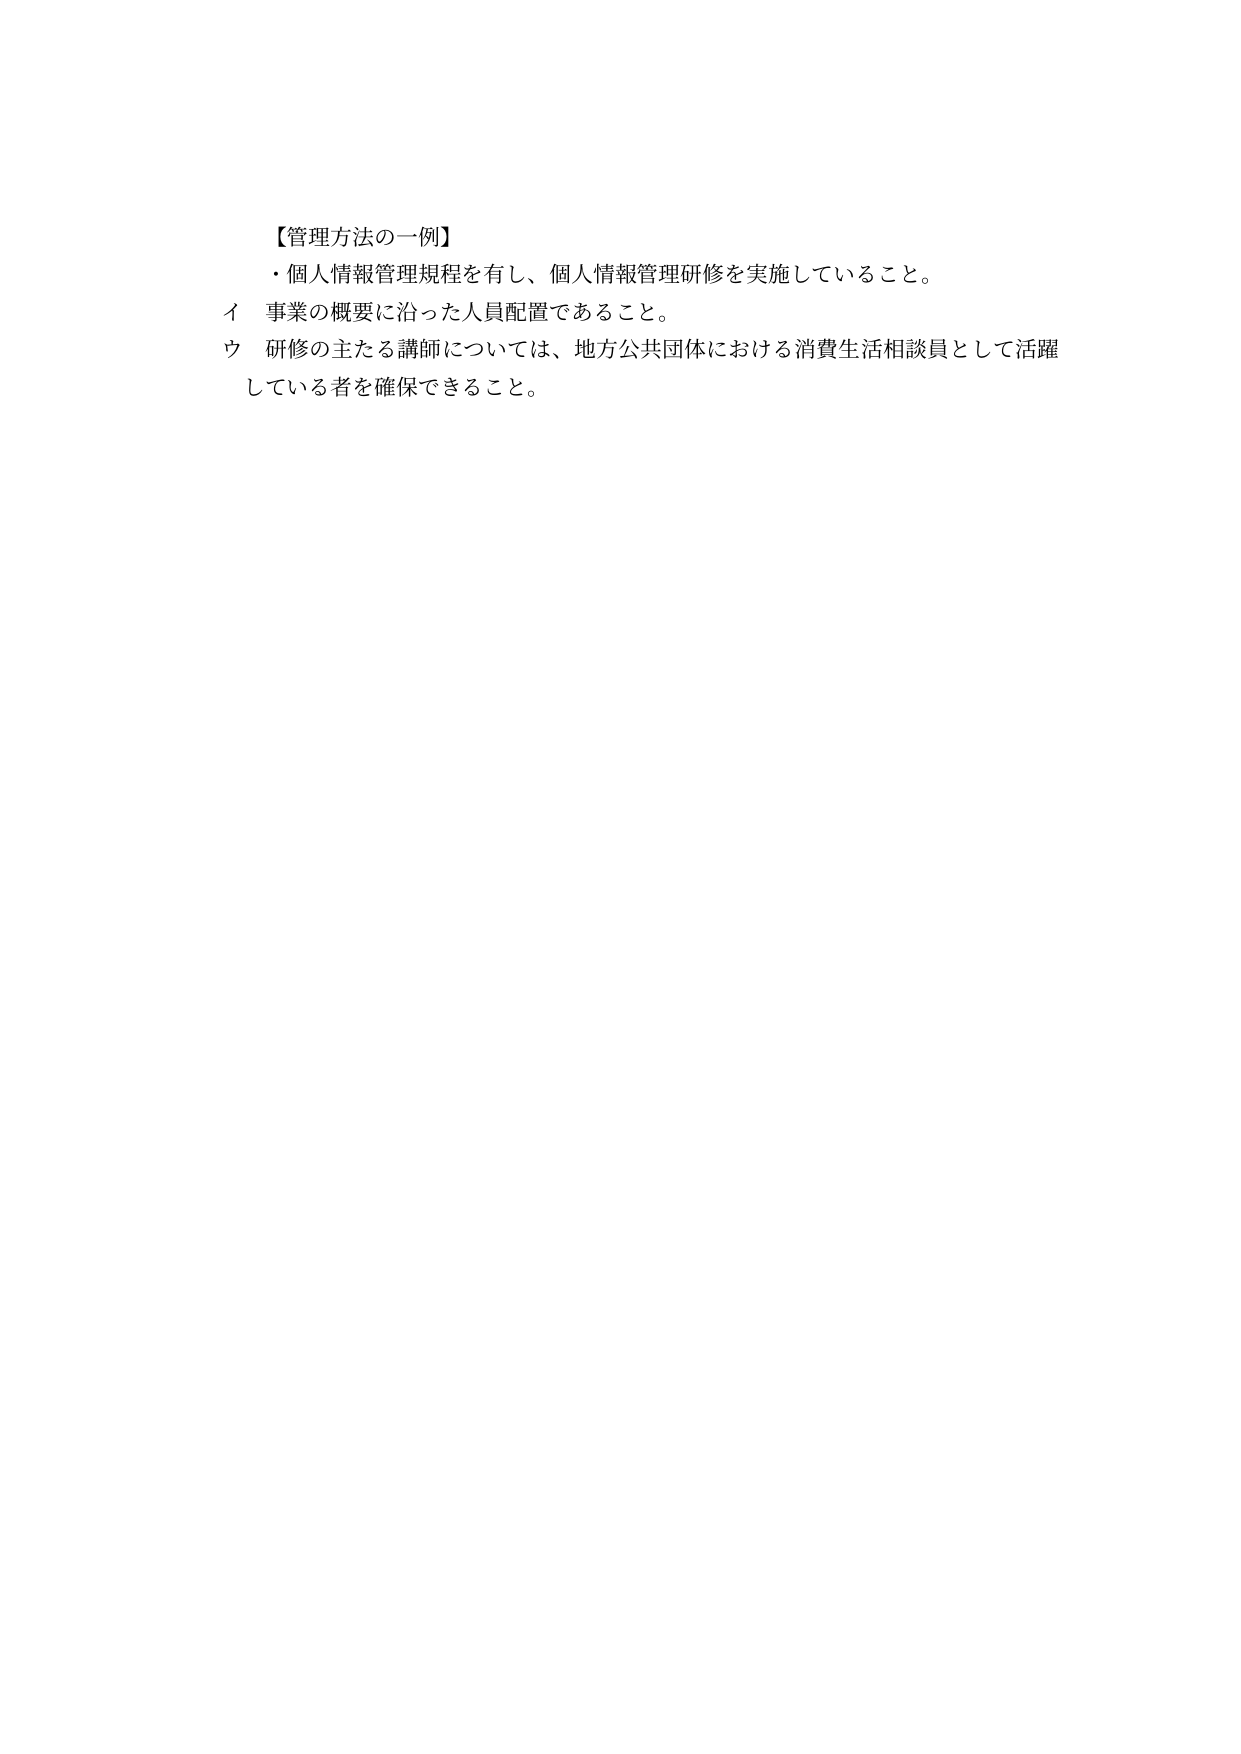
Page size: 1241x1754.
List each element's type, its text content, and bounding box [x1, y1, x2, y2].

text 【管理方法の一例】 [221, 217, 1063, 254]
text ・個人情報管理規程を有し、個人情報管理研修を実施していること。 [265, 254, 1063, 292]
text イ 事業の概要に沿った人員配置であること。 [177, 292, 1063, 329]
text ウ 研修の主たる講師については、地方公共団体における消費生活相談員として活躍している者を確保できること。 [221, 329, 1063, 404]
